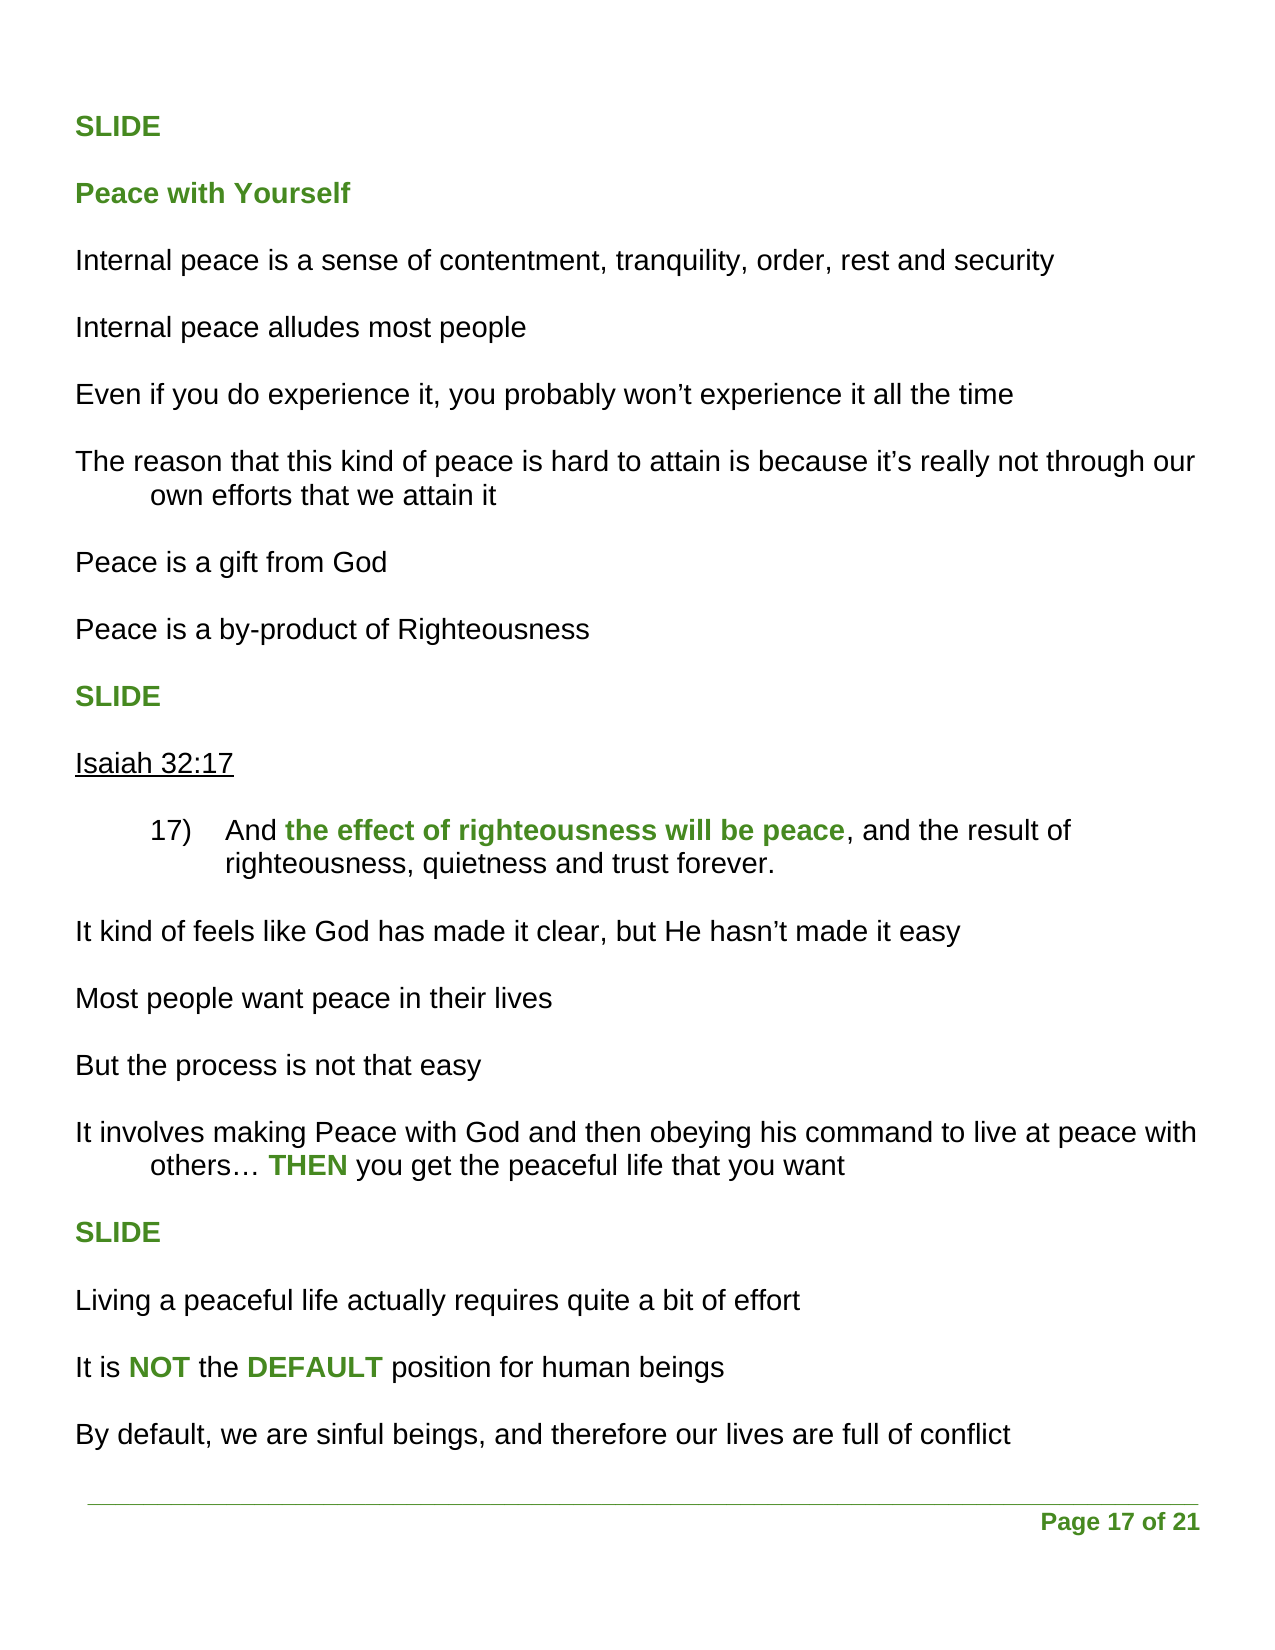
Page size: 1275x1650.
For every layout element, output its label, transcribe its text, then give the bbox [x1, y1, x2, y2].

text Peace is a gift from God [75, 544, 1200, 578]
text Peace is a by-product of Righteousness [75, 612, 1200, 645]
text Even if you do experience it, you probably won’t experience it all the time [75, 377, 1200, 410]
text Living a peaceful life actually requires quite a bit of effort [75, 1282, 1200, 1316]
text SLIDE [75, 679, 1200, 712]
text SLIDE [75, 108, 1200, 142]
text 17) And the effect of righteousness will be peace, and the result of [75, 813, 1200, 846]
text It involves making Peace with God and then obeying his command to live at peace with others… THEN you get the peaceful life that you want [75, 1115, 1200, 1182]
text righteousness, quietness and trust forever. [75, 846, 1200, 880]
text SLIDE [75, 1215, 1200, 1249]
text Peace with Yourself [75, 176, 1200, 209]
text By default, we are sinful beings, and therefore our lives are full of conflict [75, 1417, 1200, 1450]
text It is NOT the DEFAULT position for human beings [75, 1349, 1200, 1383]
text But the process is not that easy [75, 1048, 1200, 1081]
text It kind of feels like God has made it clear, but He hasn’t made it easy [75, 913, 1200, 947]
text Most people want peace in their lives [75, 981, 1200, 1014]
text Internal peace is a sense of contentment, tranquility, order, rest and security [75, 243, 1200, 276]
text The reason that this kind of peace is hard to attain is because it’s really not through our own efforts that we attain it [75, 444, 1200, 511]
text Isaiah 32:17 [75, 746, 1200, 779]
text Internal peace alludes most people [75, 310, 1200, 343]
